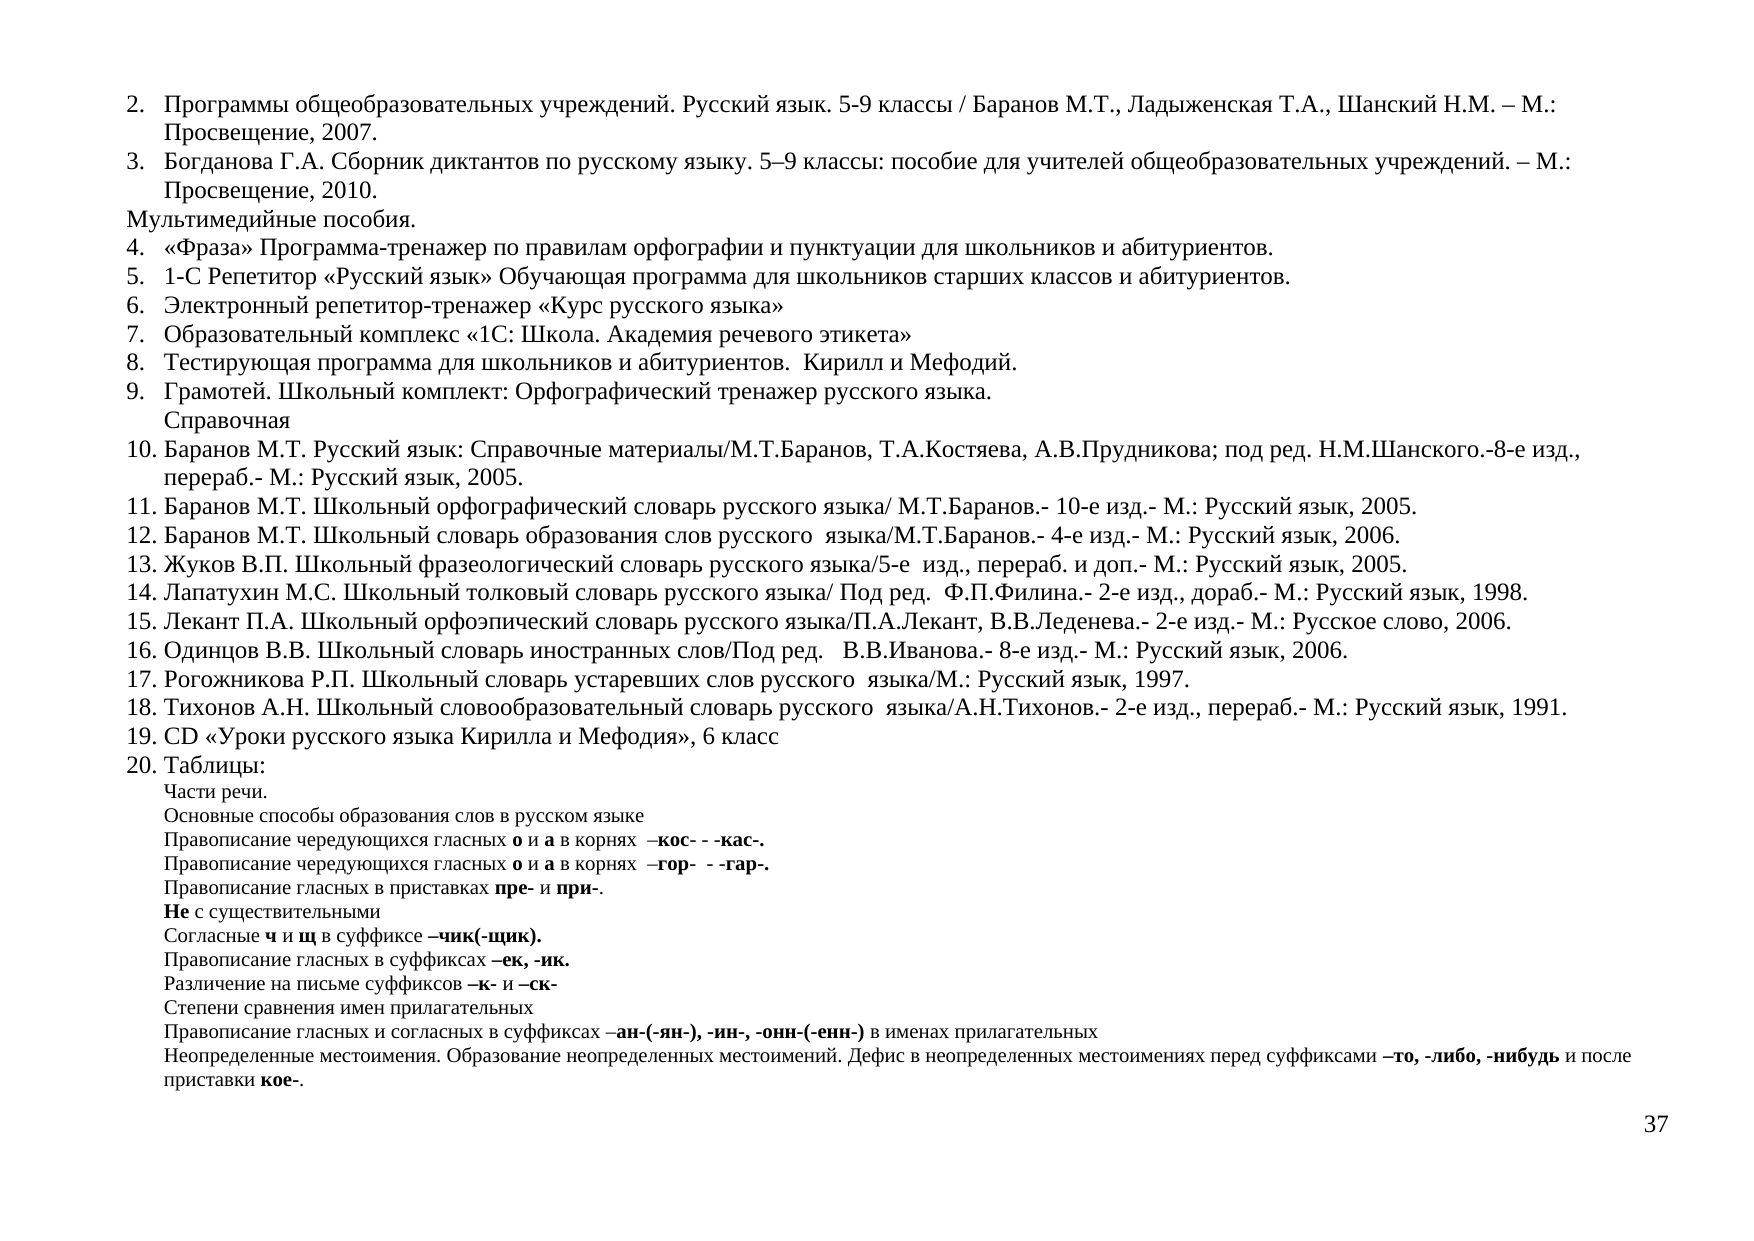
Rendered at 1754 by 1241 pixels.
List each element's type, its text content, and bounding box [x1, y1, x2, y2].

list Степени сравнения имен прилагательных [164, 995, 1668, 1019]
list Грамотей. Школьный комплект: Орфографический тренажер русского языка. [126, 376, 1668, 405]
list Правописание чередующихся гласных о и а в корнях –гор- - -гар-. [164, 851, 1668, 875]
list Не с существительными [164, 899, 1668, 923]
text Мультимедийные пособия. [126, 204, 1668, 232]
list Баранов М.Т. Школьный орфографический словарь русского языка/ М.Т.Баранов.- 10-е изд.- М.: Русский язык, 2005. [126, 491, 1668, 520]
list Электронный репетитор-тренажер «Курс русского языка» [126, 290, 1668, 319]
list Тестирующая программа для школьников и абитуриентов. Кирилл и Мефодий. [126, 347, 1668, 376]
list Образовательный комплекс «1С: Школа. Академия речевого этикета» [126, 319, 1668, 347]
list «Фраза» Программа-тренажер по правилам орфографии и пунктуации для школьников и абитуриентов. [126, 232, 1668, 261]
list Основные способы образования слов в русском языке [164, 803, 1668, 827]
list СD «Уроки русского языка Кирилла и Мефодия», 6 класс [126, 721, 1668, 750]
list Правописание гласных и согласных в суффиксах –ан-(-ян-), -ин-, -онн-(-енн-) в именах прилагательных [164, 1019, 1668, 1043]
list Лекант П.А. Школьный орфоэпический словарь русского языка/П.А.Лекант, В.В.Леденева.- 2-е изд.- М.: Русское слово, 2006. [126, 606, 1668, 635]
list Рогожникова Р.П. Школьный словарь устаревших слов русского языка/М.: Русский язык, 1997. [126, 664, 1668, 692]
list 1-С Репетитор «Русский язык» Обучающая программа для школьников старших классов и абитуриентов. [126, 261, 1668, 290]
list Различение на письме суффиксов –к- и –ск- [164, 971, 1668, 995]
list Таблицы: [126, 750, 1668, 779]
list Правописание гласных в приставках пре- и при-. [164, 875, 1668, 899]
list Справочная [164, 405, 1668, 434]
list Жуков В.П. Школьный фразеологический словарь русского языка/5-е изд., перераб. и доп.- М.: Русский язык, 2005. [126, 549, 1668, 577]
list Лапатухин М.С. Школьный толковый словарь русского языка/ Под ред. Ф.П.Филина.- 2-е изд., дораб.- М.: Русский язык, 1998. [126, 577, 1668, 606]
list Правописание гласных в суффиксах –ек, -ик. [164, 947, 1668, 971]
list Одинцов В.В. Школьный словарь иностранных слов/Под ред. В.В.Иванова.- 8-е изд.- М.: Русский язык, 2006. [126, 635, 1668, 664]
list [164, 1043, 1668, 1091]
list Правописание чередующихся гласных о и а в корнях –кос- - -кас-. [164, 827, 1668, 851]
list Согласные ч и щ в суффиксе –чик(-щик). [164, 923, 1668, 947]
list Баранов М.Т. Русский язык: Справочные материалы/М.Т.Баранов, Т.А.Костяева, А.В.Прудникова; под ред. Н.М.Шанского.-8-е изд., перераб.- М.: Русский язык, 2005. [126, 434, 1668, 491]
list Программы общеобразовательных учреждений. Русский язык. 5-9 классы / Баранов М.Т., Ладыженская Т.А., Шанский Н.М. – М.: Просвещение, 2007. [126, 89, 1668, 146]
list Богданова Г.А. Сборник диктантов по русскому языку. 5–9 классы: пособие для учителей общеобразовательных учреждений. – М.: Просвещение, 2010. [126, 146, 1668, 204]
list Баранов М.Т. Школьный словарь образования слов русского языка/М.Т.Баранов.- 4-е изд.- М.: Русский язык, 2006. [126, 520, 1668, 549]
list Части речи. [164, 779, 1668, 803]
list Тихонов А.Н. Школьный словообразовательный словарь русского языка/А.Н.Тихонов.- 2-е изд., перераб.- М.: Русский язык, 1991. [126, 692, 1668, 721]
